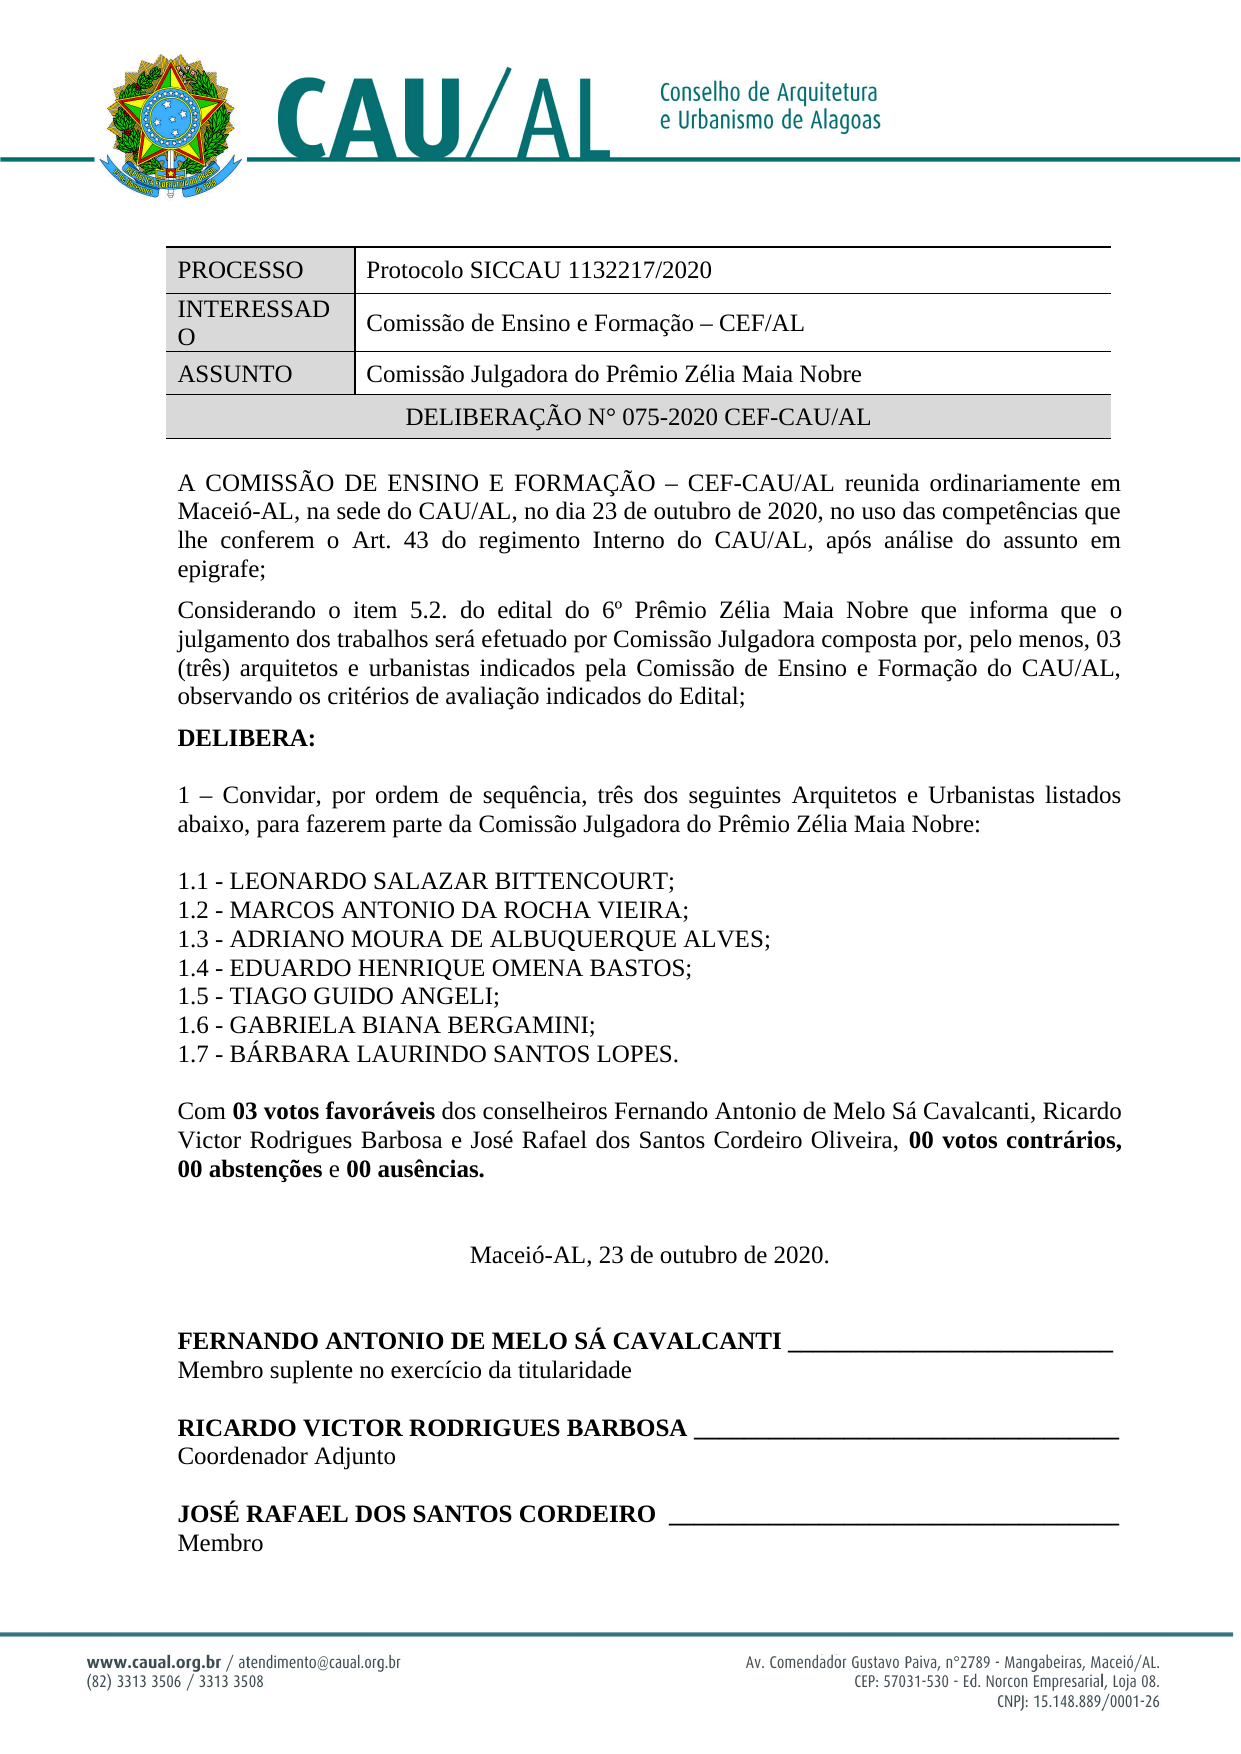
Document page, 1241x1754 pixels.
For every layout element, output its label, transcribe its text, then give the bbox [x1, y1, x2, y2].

text 1.1 - LEONARDO SALAZAR BITTENCOURT; [177, 866, 1122, 895]
text 1.4 - EDUARDO HENRIQUE OMENA BASTOS; [177, 953, 1122, 981]
table_cell Comissão Julgadora do Prêmio Zélia Maia Nobre [356, 352, 1111, 394]
text 1.6 - GABRIELA BIANA BERGAMINI; [177, 1010, 1122, 1039]
table_cell Comissão de Ensino e Formação – CEF/AL [356, 294, 1111, 351]
text 1.2 - MARCOS ANTONIO DA ROCHA VIEIRA; [177, 895, 1122, 924]
text 1.3 - ADRIANO MOURA DE ALBUQUERQUE ALVES; [177, 924, 1122, 953]
text Membro [177, 1528, 1122, 1556]
text Considerando o item 5.2. do edital do 6º Prêmio Zélia Maia Nobre que informa que o julgamento dos trabalhos será efetuado por Comissão Julgadora composta por, pelo menos, 03 (três) arquitetos e urbanistas indicados pela Comissão de Ensino e Formação do CAU/AL, observando os critérios de avaliação indicados do Edital; [177, 595, 1122, 710]
text Membro suplente no exercício da titularidade [177, 1355, 1122, 1384]
picture [0, 50, 1241, 202]
picture [0, 1632, 1234, 1711]
text DELIBERA: [177, 723, 1122, 751]
table_header Protocolo SICCAU 1132217/2020 [356, 248, 1111, 293]
text A COMISSÃO DE ENSINO E FORMAÇÃO – CEF-CAU/AL reunida ordinariamente em Maceió-AL, na sede do CAU/AL, no dia 23 de outubro de 2020, no uso das competências que lhe conferem o Art. 43 do regimento Interno do CAU/AL, após análise do assunto em epigrafe; [177, 468, 1122, 583]
table_header PROCESSO [166, 248, 354, 293]
text FERNANDO ANTONIO DE MELO SÁ CAVALCANTI __________________________ [177, 1326, 1122, 1355]
text 1.5 - TIAGO GUIDO ANGELI; [177, 981, 1122, 1010]
text 1.7 - BÁRBARA LAURINDO SANTOS LOPES. [177, 1039, 1122, 1068]
table_cell DELIBERAÇÃO N° 075-2020 CEF-CAU/AL [166, 395, 1111, 438]
table_cell INTERESSADO [166, 294, 354, 351]
text JOSÉ RAFAEL DOS SANTOS CORDEIRO ____________________________________ [177, 1499, 1122, 1528]
text Maceió-AL, 23 de outubro de 2020. [177, 1240, 1122, 1269]
text 1 – Convidar, por ordem de sequência, três dos seguintes Arquitetos e Urbanistas listados abaixo, para fazerem parte da Comissão Julgadora do Prêmio Zélia Maia Nobre: [177, 780, 1122, 838]
text RICARDO VICTOR RODRIGUES BARBOSA __________________________________ [177, 1413, 1122, 1441]
table_cell ASSUNTO [166, 352, 354, 394]
text Com 03 votos favoráveis dos conselheiros Fernando Antonio de Melo Sá Cavalcanti, Ricardo Victor Rodrigues Barbosa e José Rafael dos Santos Cordeiro Oliveira, 00 votos contrários, 00 abstenções e 00 ausências. [177, 1096, 1122, 1183]
text Coordenador Adjunto [177, 1441, 1122, 1470]
